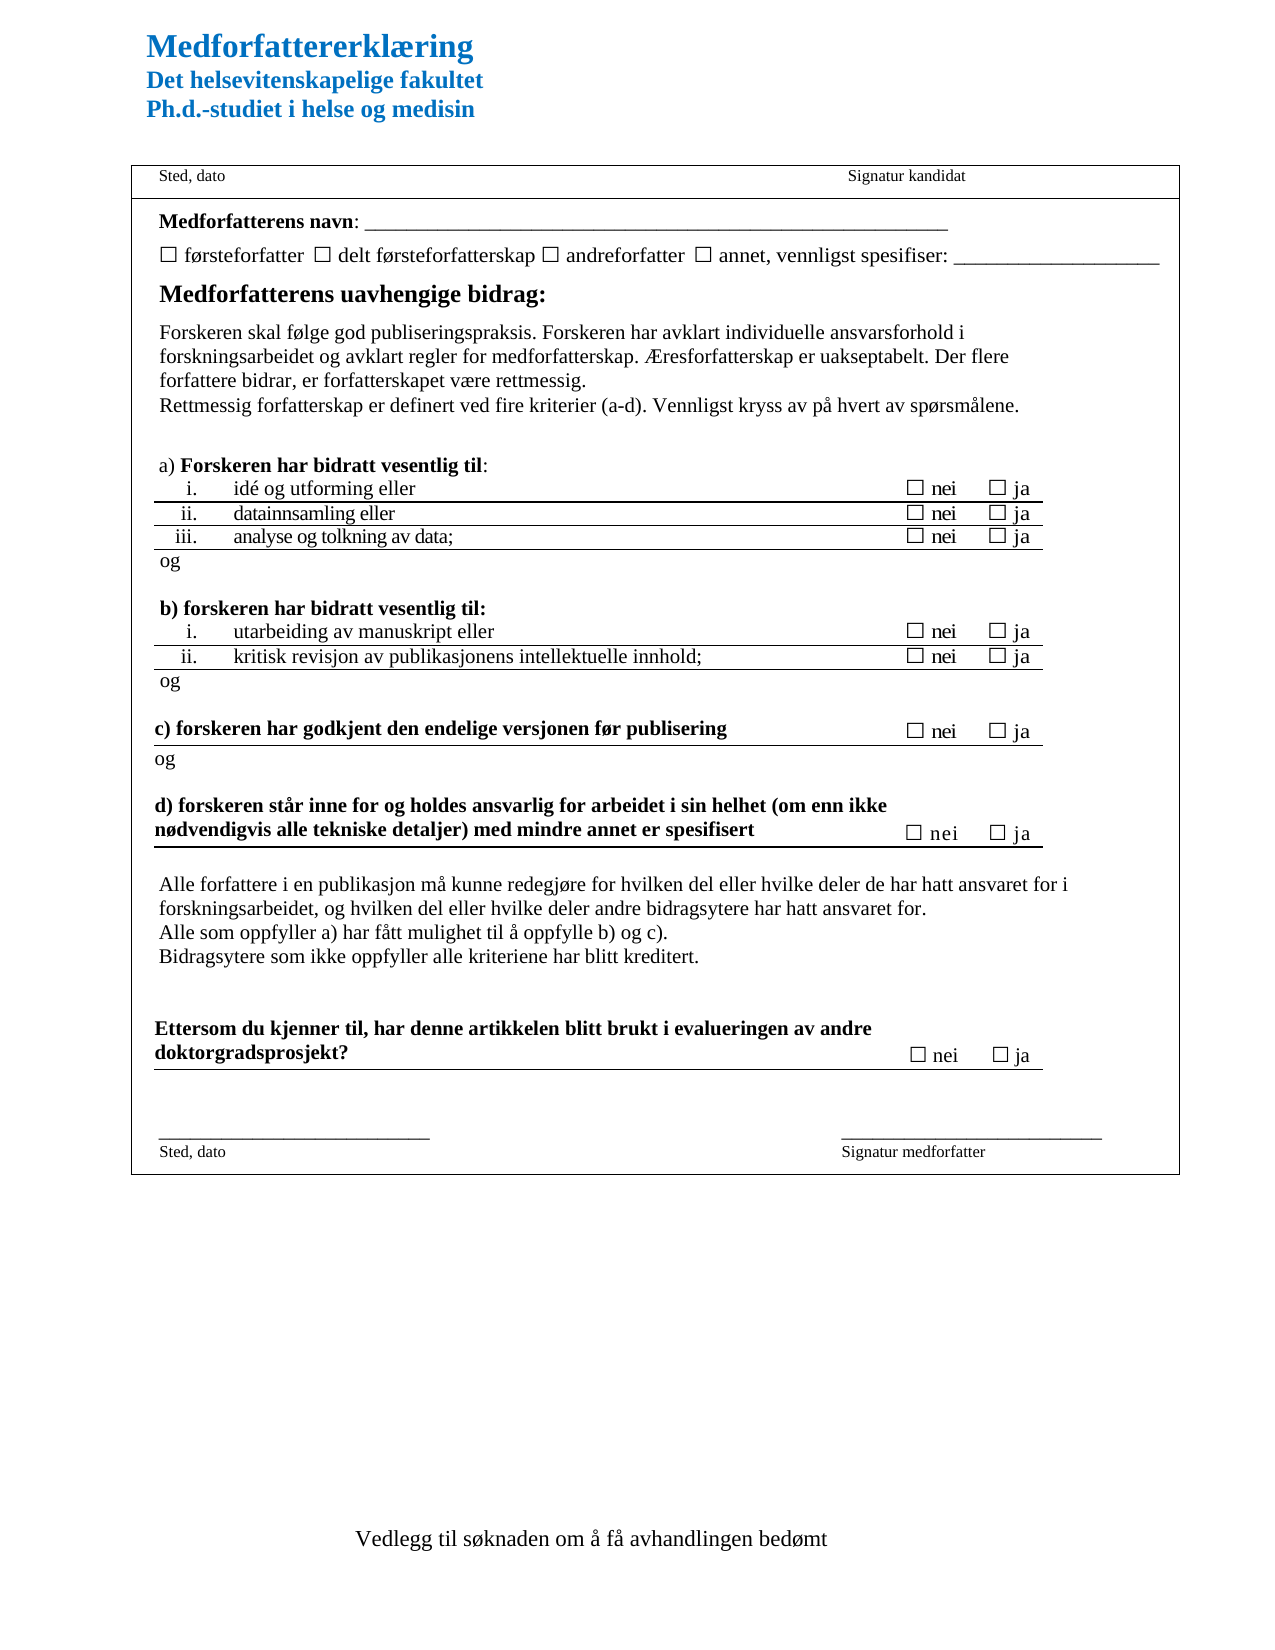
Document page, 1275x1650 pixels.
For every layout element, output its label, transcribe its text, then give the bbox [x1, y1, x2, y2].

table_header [132, 166, 1179, 198]
table_cell Medforfatterens navn: ________________________________________________________ førsteforfatter delt førsteforfatterskap andreforfatter annet, vennligst spesifiser: ___________________ Medforfatterens uavhengige bidrag: Forskeren skal følge god publiseringspraksis. Forskeren har avklart individuelle ansvarsforhold i forskningsarbeidet og avklart regler for medforfatterskap. Æresforfatterskap er uakseptabelt. Der flere forfattere bidrar, er forfatterskapet være rettmessig. Rettmessig forfatterskap er definert ved fire kriterier (a-d). Vennligst kryss av på hvert av spørsmålene. a) Forskeren har bidratt vesentlig til: Alle forfattere i en publikasjon må kunne redegjøre for hvilken del eller hvilke deler de har hatt ansvaret for i forskningsarbeidet, og hvilken del eller hvilke deler andre bidragsytere har hatt ansvaret for. Alle som oppfyller a) har fått mulighet til å oppfylle b) og c). Bidragsytere som ikke oppfyller alle kriteriene har blitt kreditert. __________________________ _________________________ Sted, dato Signatur medforfatter [132, 199, 1179, 1173]
